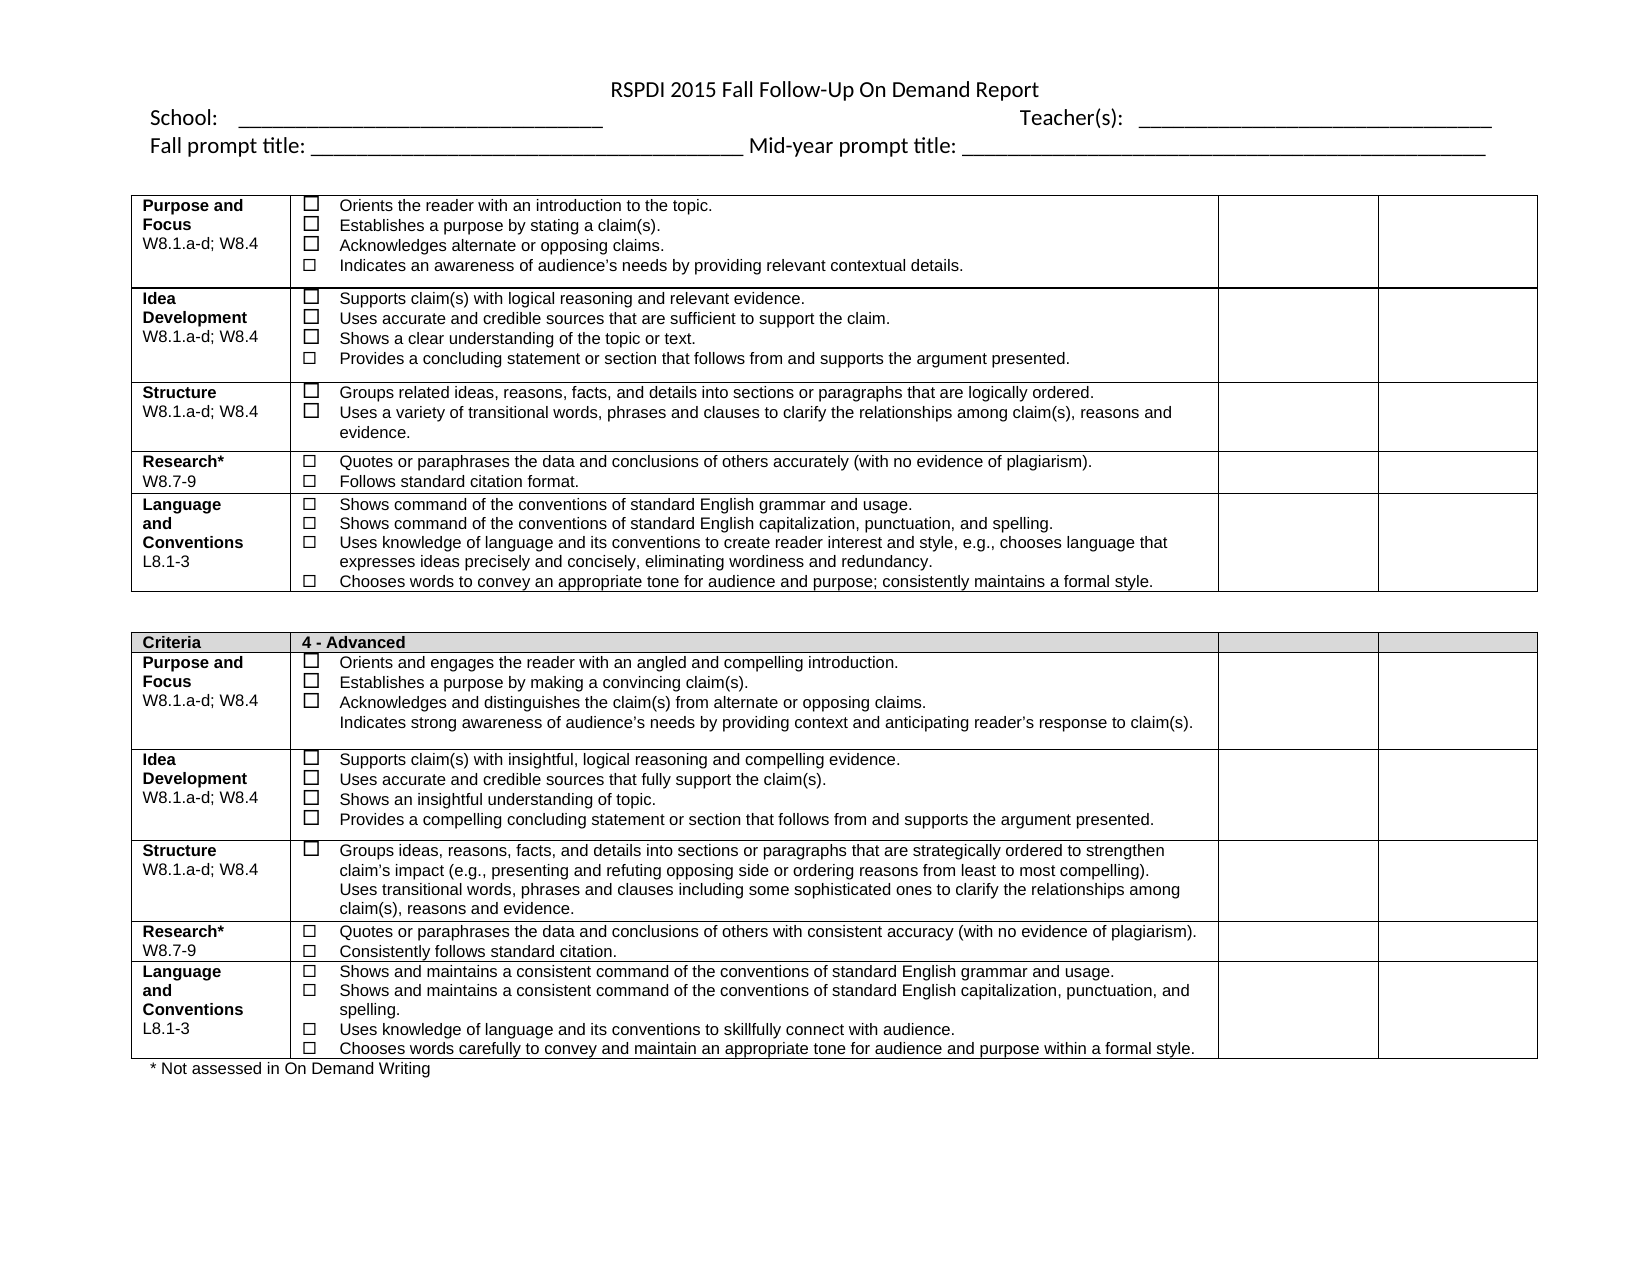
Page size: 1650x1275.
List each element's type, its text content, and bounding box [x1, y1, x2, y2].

table_cell Groups ideas, reasons, facts, and details into sections or paragraphs that are strategically ordered to strengthen claim’s impact (e.g., presenting and refuting opposing side or ordering reasons from least to most compelling). Uses transitional words, phrases and clauses including some sophisticated ones to clarify the relationships among claim(s), reasons and evidence. [291, 841, 1218, 921]
table_cell [1379, 653, 1537, 749]
table_cell [1219, 750, 1378, 839]
table_cell [1219, 452, 1378, 493]
table_cell [1379, 841, 1537, 921]
table_cell Shows and maintains a consistent command of the conventions of standard English grammar and usage. Shows and maintains a consistent command of the conventions of standard English capitalization, punctuation, and spelling. Uses knowledge of language and its conventions to skillfully connect with audience. Chooses words carefully to convey and maintain an appropriate tone for audience and purpose within a formal style. [291, 962, 1218, 1058]
table_cell Research* W8.7-9 [132, 452, 290, 493]
table_cell Language and Conventions L8.1-3 [132, 962, 290, 1058]
table_cell [1379, 922, 1537, 961]
table_cell [1379, 383, 1537, 451]
table_cell Idea Development W8.1.a-d; W8.4 [132, 289, 290, 382]
table_cell Purpose and Focus W8.1.a-d; W8.4 [132, 653, 290, 749]
table_header [1379, 633, 1537, 652]
table_cell [1379, 452, 1537, 493]
table_cell [1219, 289, 1378, 382]
table_cell Structure W8.1.a-d; W8.4 [132, 841, 290, 921]
table_cell Quotes or paraphrases the data and conclusions of others with consistent accuracy (with no evidence of plagiarism). Consistently follows standard citation. [291, 922, 1218, 961]
table_cell [1219, 962, 1378, 1058]
table_cell [1219, 383, 1378, 451]
table_cell [1379, 750, 1537, 839]
table_cell [1379, 962, 1537, 1058]
table_cell Groups related ideas, reasons, facts, and details into sections or paragraphs that are logically ordered. Uses a variety of transitional words, phrases and clauses to clarify the relationships among claim(s), reasons and evidence. [291, 383, 1218, 451]
table_cell [1219, 922, 1378, 961]
table_cell Supports claim(s) with insightful, logical reasoning and compelling evidence. Uses accurate and credible sources that fully support the claim(s). Shows an insightful understanding of topic. Provides a compelling concluding statement or section that follows from and supports the argument presented. [291, 750, 1218, 839]
table_cell Orients the reader with an introduction to the topic. Establishes a purpose by stating a claim(s). Acknowledges alternate or opposing claims. Indicates an awareness of audience’s needs by providing relevant contextual details. [291, 196, 1218, 287]
table_cell [1219, 196, 1378, 287]
table_cell Idea Development W8.1.a-d; W8.4 [132, 750, 290, 839]
text * Not assessed in On Demand Writing [150, 1059, 1500, 1078]
table_cell [1379, 289, 1537, 382]
table_cell [1219, 841, 1378, 921]
table_cell Supports claim(s) with logical reasoning and relevant evidence. Uses accurate and credible sources that are sufficient to support the claim. Shows a clear understanding of the topic or text. Provides a concluding statement or section that follows from and supports the argument presented. [291, 289, 1218, 382]
table_cell [1379, 196, 1537, 287]
table_cell [1219, 653, 1378, 749]
table_cell [1379, 494, 1537, 591]
table_cell Language and Conventions L8.1-3 [132, 494, 290, 591]
table_cell Shows command of the conventions of standard English grammar and usage. Shows command of the conventions of standard English capitalization, punctuation, and spelling. Uses knowledge of language and its conventions to create reader interest and style, e.g., chooses language that expresses ideas precisely and concisely, eliminating wordiness and redundancy. Chooses words to convey an appropriate tone for audience and purpose; consistently maintains a formal style. [291, 494, 1218, 591]
table_header [1219, 633, 1378, 652]
table_cell [1219, 494, 1378, 591]
table_cell Orients and engages the reader with an angled and compelling introduction. Establishes a purpose by making a convincing claim(s). Acknowledges and distinguishes the claim(s) from alternate or opposing claims. Indicates strong awareness of audience’s needs by providing context and anticipating reader’s response to claim(s). [291, 653, 1218, 749]
table_cell Structure W8.1.a-d; W8.4 [132, 383, 290, 451]
table_cell Quotes or paraphrases the data and conclusions of others accurately (with no evidence of plagiarism). Follows standard citation format. [291, 452, 1218, 493]
table_header Criteria [132, 633, 290, 652]
table_header 4 - Advanced [291, 633, 1218, 652]
table_cell Research* W8.7-9 [132, 922, 290, 961]
table_cell Purpose and Focus W8.1.a-d; W8.4 [132, 196, 290, 287]
